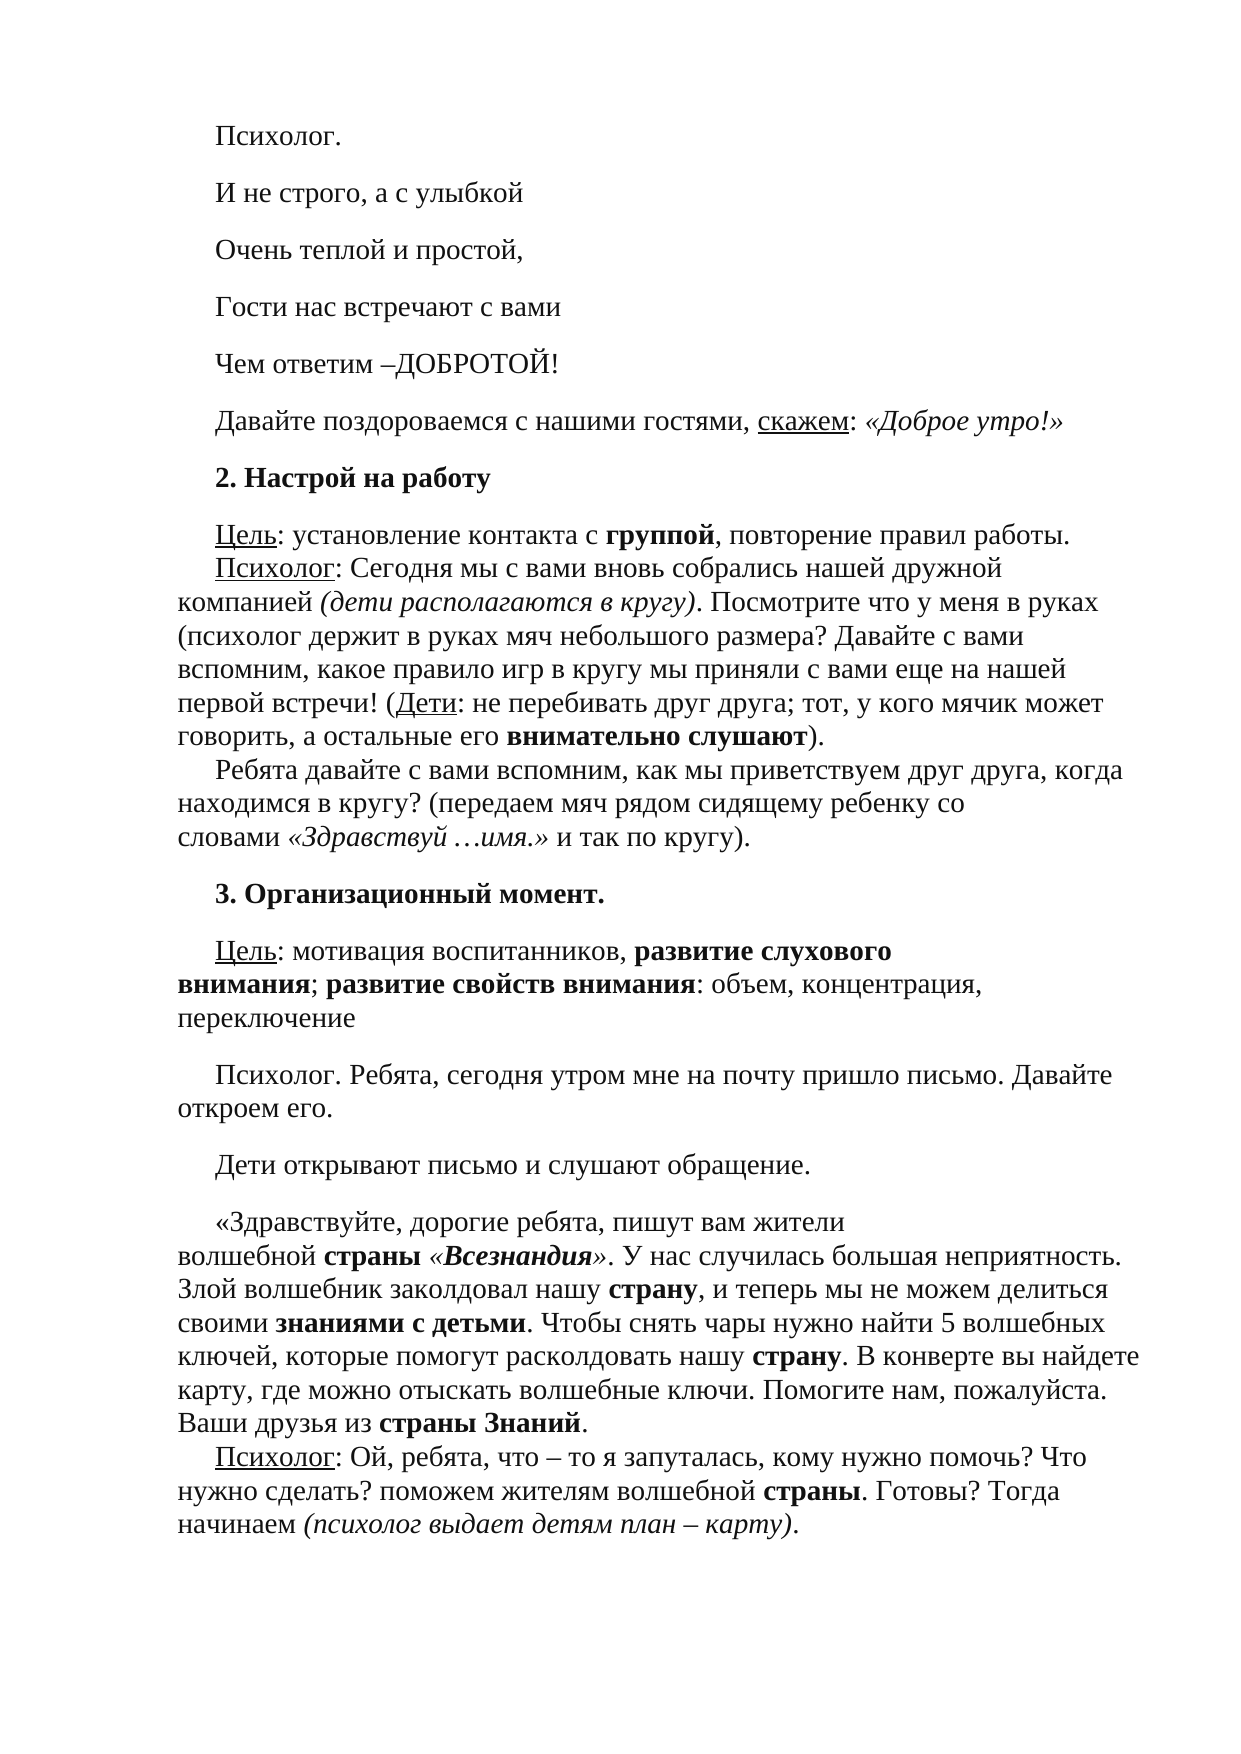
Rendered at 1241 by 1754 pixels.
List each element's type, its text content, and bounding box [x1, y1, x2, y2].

text «Здравствуйте, дорогие ребята, пишут вам жители волшебной страны «Всезнандия». У нас случилась большая неприятность. Злой волшебник заколдовал нашу страну, и теперь мы не можем делиться своими знаниями с детьми. Чтобы снять чары нужно найти 5 волшебных ключей, которые помогут расколдовать нашу страну. В конверте вы найдете карту, где можно отыскать волшебные ключи. Помогите нам, пожалуйста. Ваши друзья из страны Знаний. [177, 1204, 1152, 1439]
text Давайте поздороваемся с нашими гостями, скажем: «Доброе утро!» [177, 403, 1152, 437]
text Цель: мотивация воспитанников, развитие слухового внимания; развитие свойств внимания: объем, концентрация, переключение [177, 933, 1152, 1033]
text Чем ответим –ДОБРОТОЙ! [177, 346, 1152, 379]
text И не строго, а с улыбкой [177, 175, 1152, 209]
text Дети открывают письмо и слушают обращение. [177, 1147, 1152, 1181]
text Цель: установление контакта с группой, повторение правил работы. [177, 517, 1152, 551]
text Ребята давайте с вами вспомним, как мы приветствуем друг друга, когда находимся в кругу? (передаем мяч рядом сидящему ребенку со словами «Здравствуй …имя.» и так по кругу). [177, 752, 1152, 852]
text 2. Настрой на работу [177, 460, 1152, 493]
text Гости нас встречают с вами [177, 289, 1152, 323]
text Психолог. Ребята, сегодня утром мне на почту пришло письмо. Давайте откроем его. [177, 1057, 1152, 1124]
text Психолог: Сегодня мы с вами вновь собрались нашей дружной компанией (дети располагаются в кругу). Посмотрите что у меня в руках (психолог держит в руках мяч небольшого размера? Давайте с вами вспомним, какое правило игр в кругу мы приняли с вами еще на нашей первой встречи! (Дети: не перебивать друг друга; тот, у кого мячик может говорить, а остальные его внимательно слушают). [177, 551, 1152, 752]
text Психолог. [177, 118, 1152, 152]
text 3. Организационный момент. [177, 876, 1152, 909]
text Очень теплой и простой, [177, 232, 1152, 266]
text Психолог: Ой, ребята, что – то я запуталась, кому нужно помочь? Что нужно сделать? поможем жителям волшебной страны. Готовы? Тогда начинаем (психолог выдает детям план – карту). [177, 1439, 1152, 1540]
